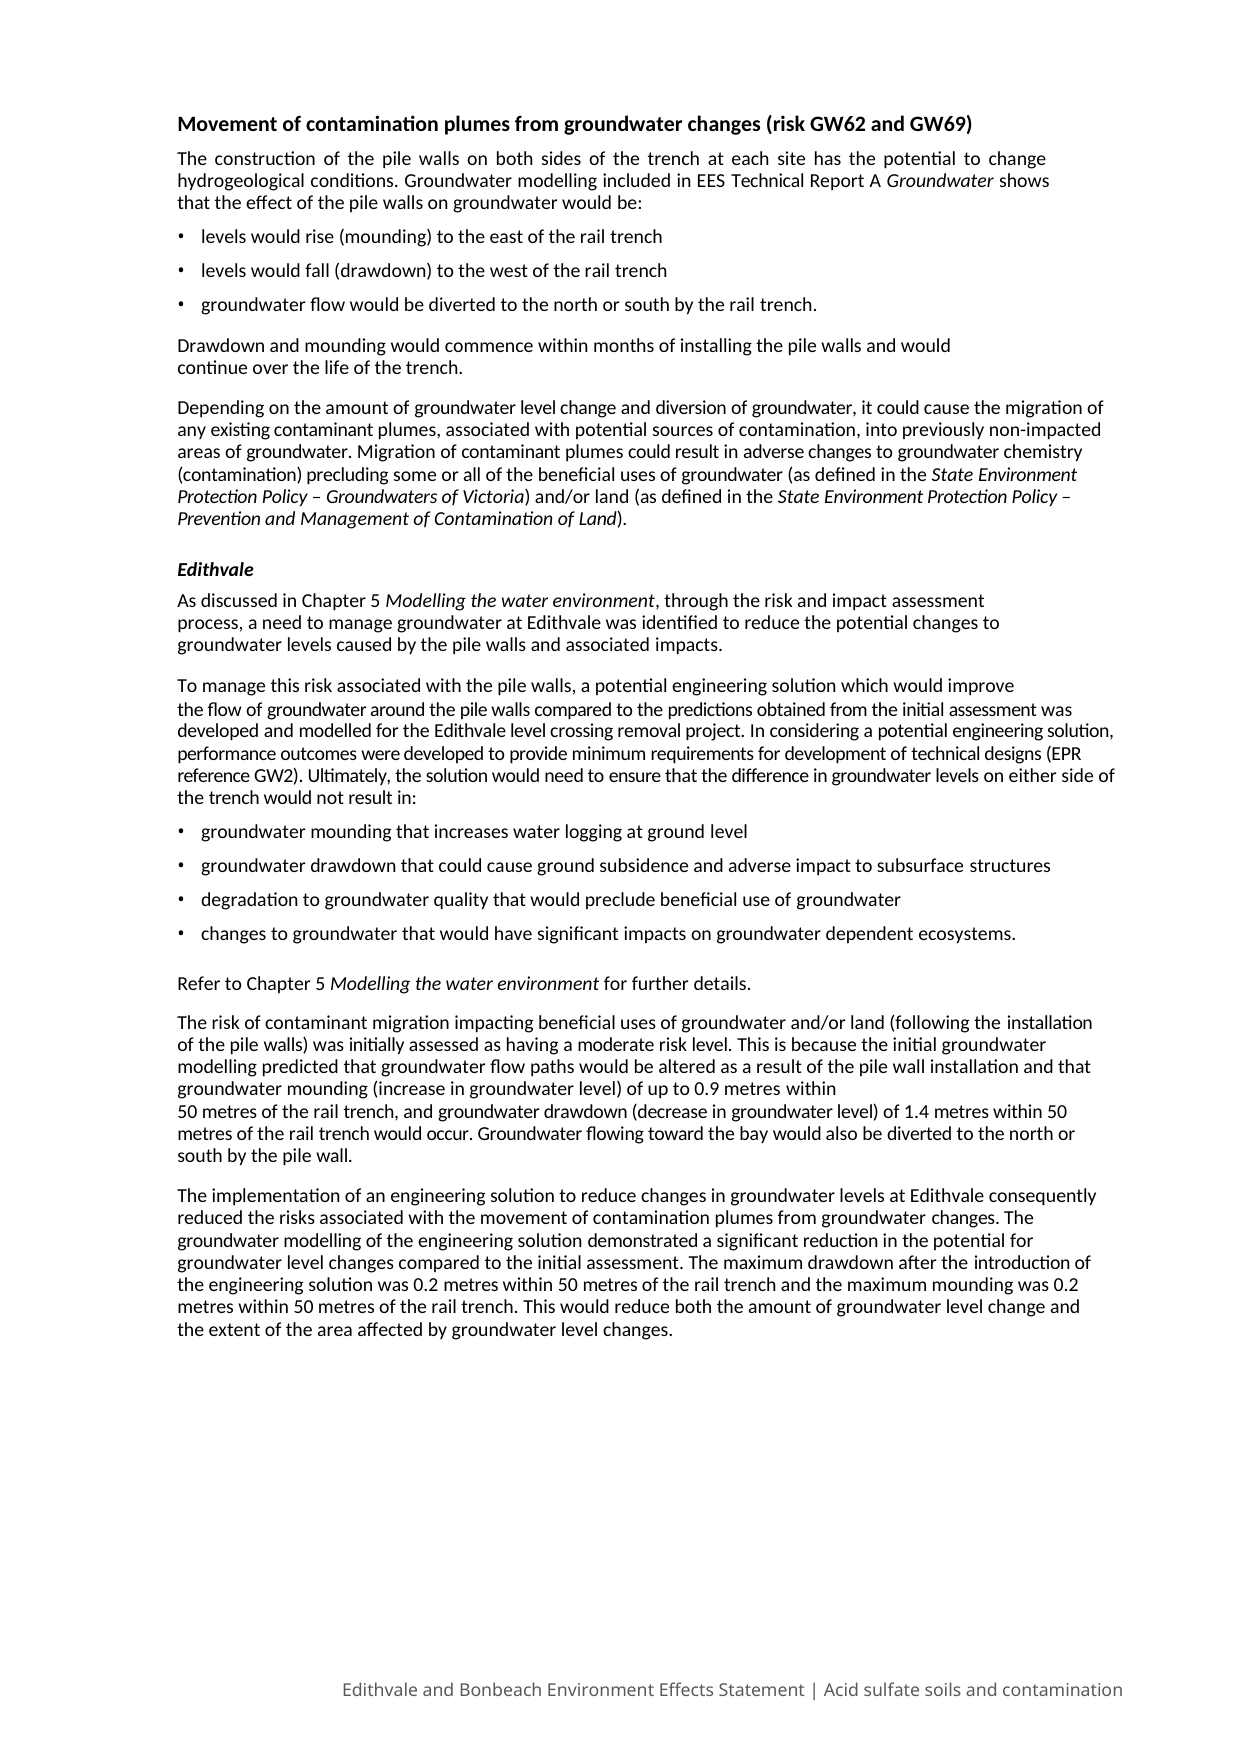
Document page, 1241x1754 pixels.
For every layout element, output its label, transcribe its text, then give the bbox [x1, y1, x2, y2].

list groundwater mounding that increases water logging at ground level [177, 817, 1240, 844]
text The implementation of an engineering solution to reduce changes in groundwater levels at Edithvale consequently reduced the risks associated with the movement of contamination plumes from groundwater changes. The groundwater modelling of the engineering solution demonstrated a significant reduction in the potential for groundwater level changes compared to the initial assessment. The maximum drawdown after the introduction of the engineering solution was 0.2 metres within 50 metres of the rail trench and the maximum mounding was 0.2 metres within 50 metres of the rail trench. This would reduce both the amount of groundwater level change and the extent of the area affected by groundwater level changes. [177, 1185, 1105, 1341]
text The construction of the pile walls on both sides of the trench at each site has the potential to change hydrogeological conditions. Groundwater modelling included in EES Technical Report A Groundwater shows that the effect of the pile walls on groundwater would be: [177, 148, 1049, 214]
list degradation to groundwater quality that would preclude beneficial use of groundwater [177, 886, 1240, 912]
list groundwater drawdown that could cause ground subsidence and adverse impact to subsurface structures [177, 851, 1240, 878]
list groundwater flow would be diverted to the north or south by the rail trench. [177, 290, 1240, 317]
list levels would rise (mounding) to the east of the rail trench [177, 222, 1240, 249]
text Edithvale [177, 557, 1240, 581]
list levels would fall (drawdown) to the west of the rail trench [177, 256, 1240, 283]
text To manage this risk associated with the pile walls, a potential engineering solution which would improve [177, 673, 1240, 698]
list changes to groundwater that would have significant impacts on groundwater dependent ecosystems. [177, 919, 1073, 947]
list Refer to Chapter 5 Modelling the water environment for further details. [177, 971, 1073, 995]
text the flow of groundwater around the pile walls compared to the predictions obtained from the initial assessment was developed and modelled for the Edithvale level crossing removal project. In considering a potential engineering solution, performance outcomes were developed to provide minimum requirements for development of technical designs (EPR reference GW2). Ultimately, the solution would need to ensure that the difference in groundwater levels on either side of the trench would not result in: [177, 698, 1122, 810]
text Drawdown and mounding would commence within months of installing the pile walls and would continue over the life of the trench. [177, 334, 1012, 379]
text The risk of contaminant migration impacting beneficial uses of groundwater and/or land (following the installation of the pile walls) was initially assessed as having a moderate risk level. This is because the initial groundwater modelling predicted that groundwater flow paths would be altered as a result of the pile wall installation and that groundwater mounding (increase in groundwater level) of up to 0.9 metres within [177, 1011, 1094, 1100]
text 50 metres of the rail trench, and groundwater drawdown (decrease in groundwater level) of 1.4 metres within 50 metres of the rail trench would occur. Groundwater flowing toward the bay would also be diverted to the north or south by the pile wall. [177, 1101, 1104, 1167]
text As discussed in Chapter 5 Modelling the water environment, through the risk and impact assessment process, a need to manage groundwater at Edithvale was identified to reduce the potential changes to groundwater levels caused by the pile walls and associated impacts. [177, 590, 1055, 657]
subtitle Movement of contamination plumes from groundwater changes (risk GW62 and GW69) [177, 110, 1240, 137]
text Depending on the amount of groundwater level change and diversion of groundwater, it could cause the migration of any existing contaminant plumes, associated with potential sources of contamination, into previously non-impacted areas of groundwater. Migration of contaminant plumes could result in adverse changes to groundwater chemistry (contamination) precluding some or all of the beneficial uses of groundwater (as defined in the State Environment Protection Policy – Groundwaters of Victoria) and/or land (as defined in the State Environment Protection Policy – Prevention and Management of Contamination of Land). [177, 397, 1124, 531]
